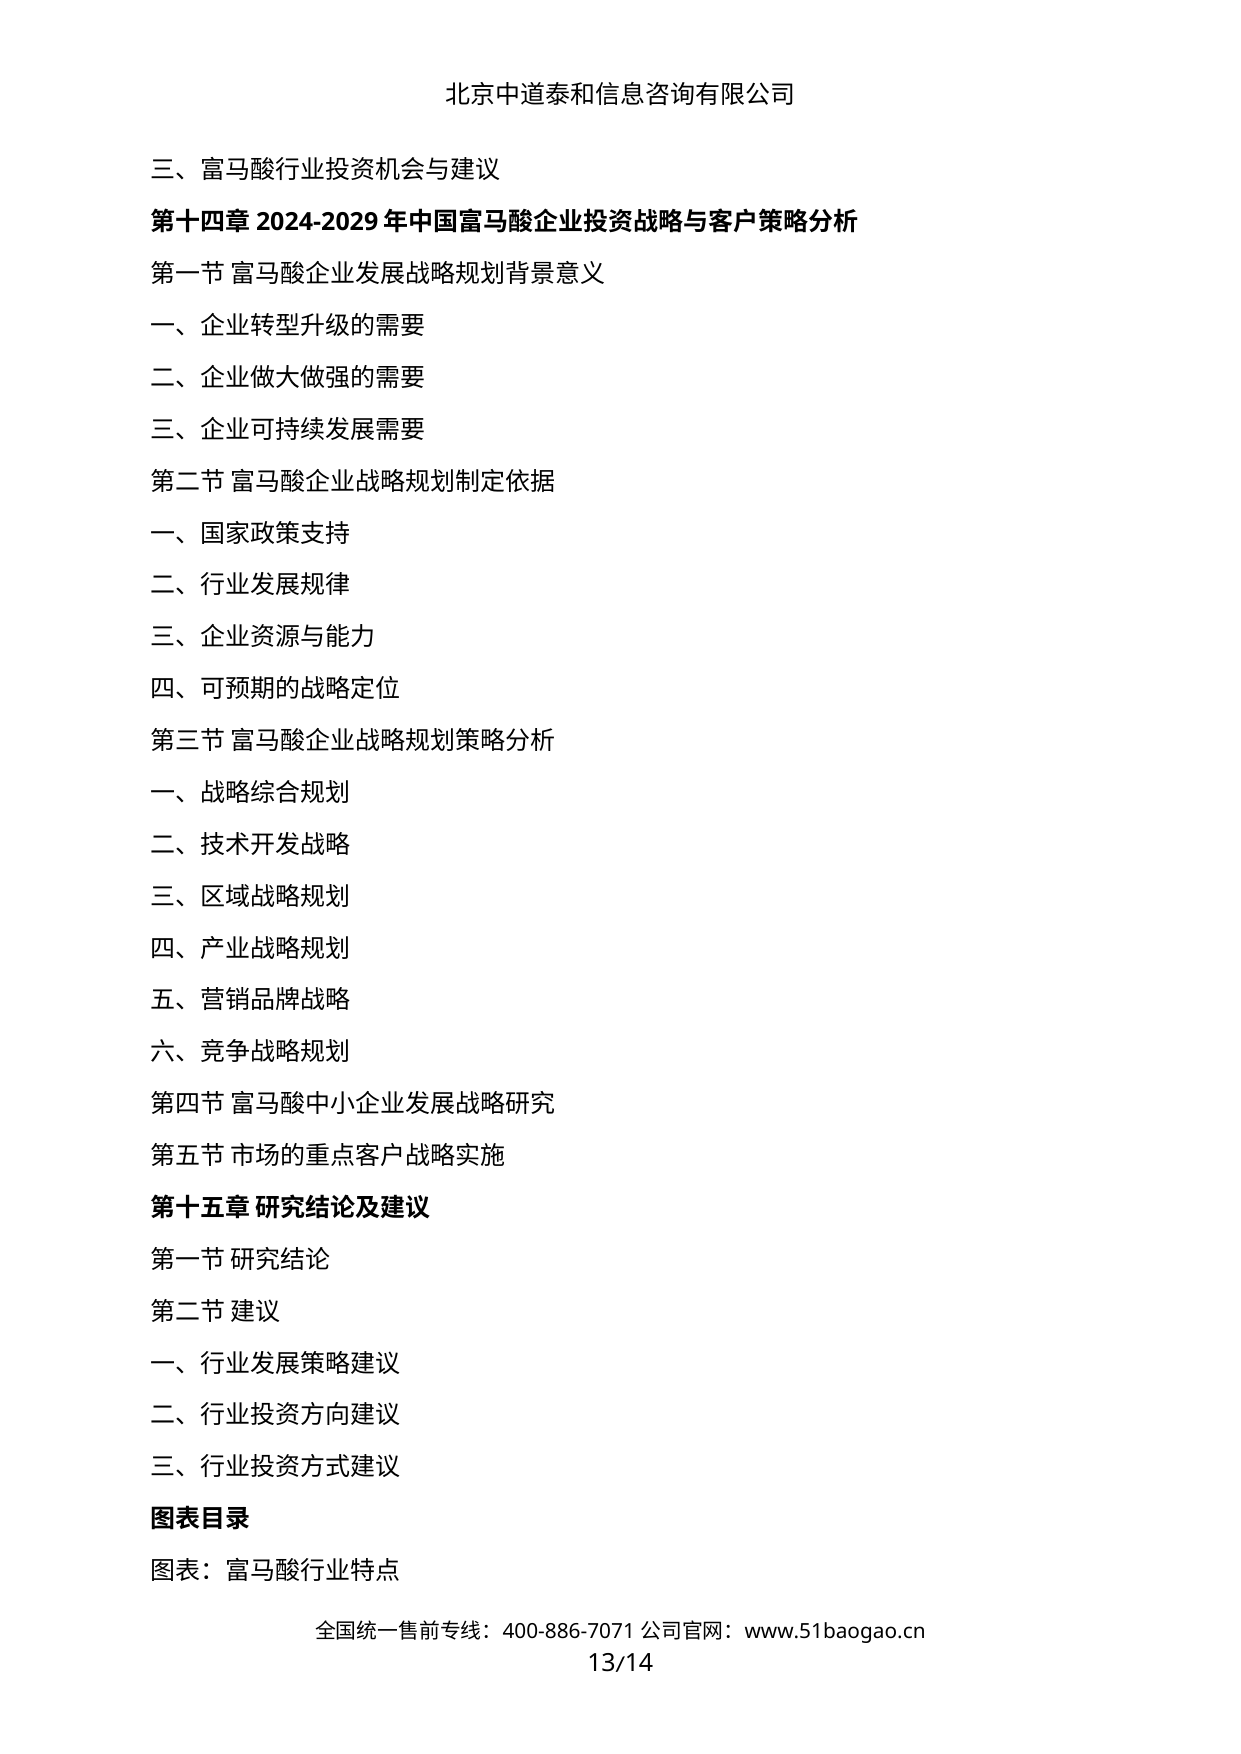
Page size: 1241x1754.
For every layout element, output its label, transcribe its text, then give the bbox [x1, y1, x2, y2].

text 第十四章 2024-2029年中国富马酸企业投资战略与客户策略分析 [150, 202, 1090, 238]
text 第三节 富马酸企业战略规划策略分析 [150, 721, 1090, 757]
text 第二节 建议 [150, 1291, 1090, 1327]
text 二、行业投资方向建议 [150, 1395, 1090, 1431]
text 六、竞争战略规划 [150, 1032, 1090, 1068]
text 一、企业转型升级的需要 [150, 306, 1090, 342]
text 二、技术开发战略 [150, 824, 1090, 861]
text 第五节 市场的重点客户战略实施 [150, 1136, 1090, 1172]
text 三、企业资源与能力 [150, 617, 1090, 653]
text 第一节 富马酸企业发展战略规划背景意义 [150, 254, 1090, 290]
text 第四节 富马酸中小企业发展战略研究 [150, 1084, 1090, 1120]
text 第十五章 研究结论及建议 [150, 1187, 1090, 1224]
text 三、企业可持续发展需要 [150, 409, 1090, 446]
text 三、富马酸行业投资机会与建议 [150, 150, 1090, 186]
text 一、国家政策支持 [150, 513, 1090, 549]
text 三、行业投资方式建议 [150, 1447, 1090, 1483]
text 第一节 研究结论 [150, 1239, 1090, 1276]
text 一、行业发展策略建议 [150, 1343, 1090, 1379]
text 二、行业发展规律 [150, 565, 1090, 601]
text 图表目录 [150, 1499, 1090, 1535]
text 二、企业做大做强的需要 [150, 357, 1090, 394]
text 五、营销品牌战略 [150, 980, 1090, 1016]
text 四、产业战略规划 [150, 928, 1090, 964]
text 四、可预期的战略定位 [150, 669, 1090, 705]
text 图表：富马酸行业特点 [150, 1551, 1090, 1587]
text 三、区域战略规划 [150, 876, 1090, 912]
text 第二节 富马酸企业战略规划制定依据 [150, 461, 1090, 497]
text 一、战略综合规划 [150, 772, 1090, 809]
